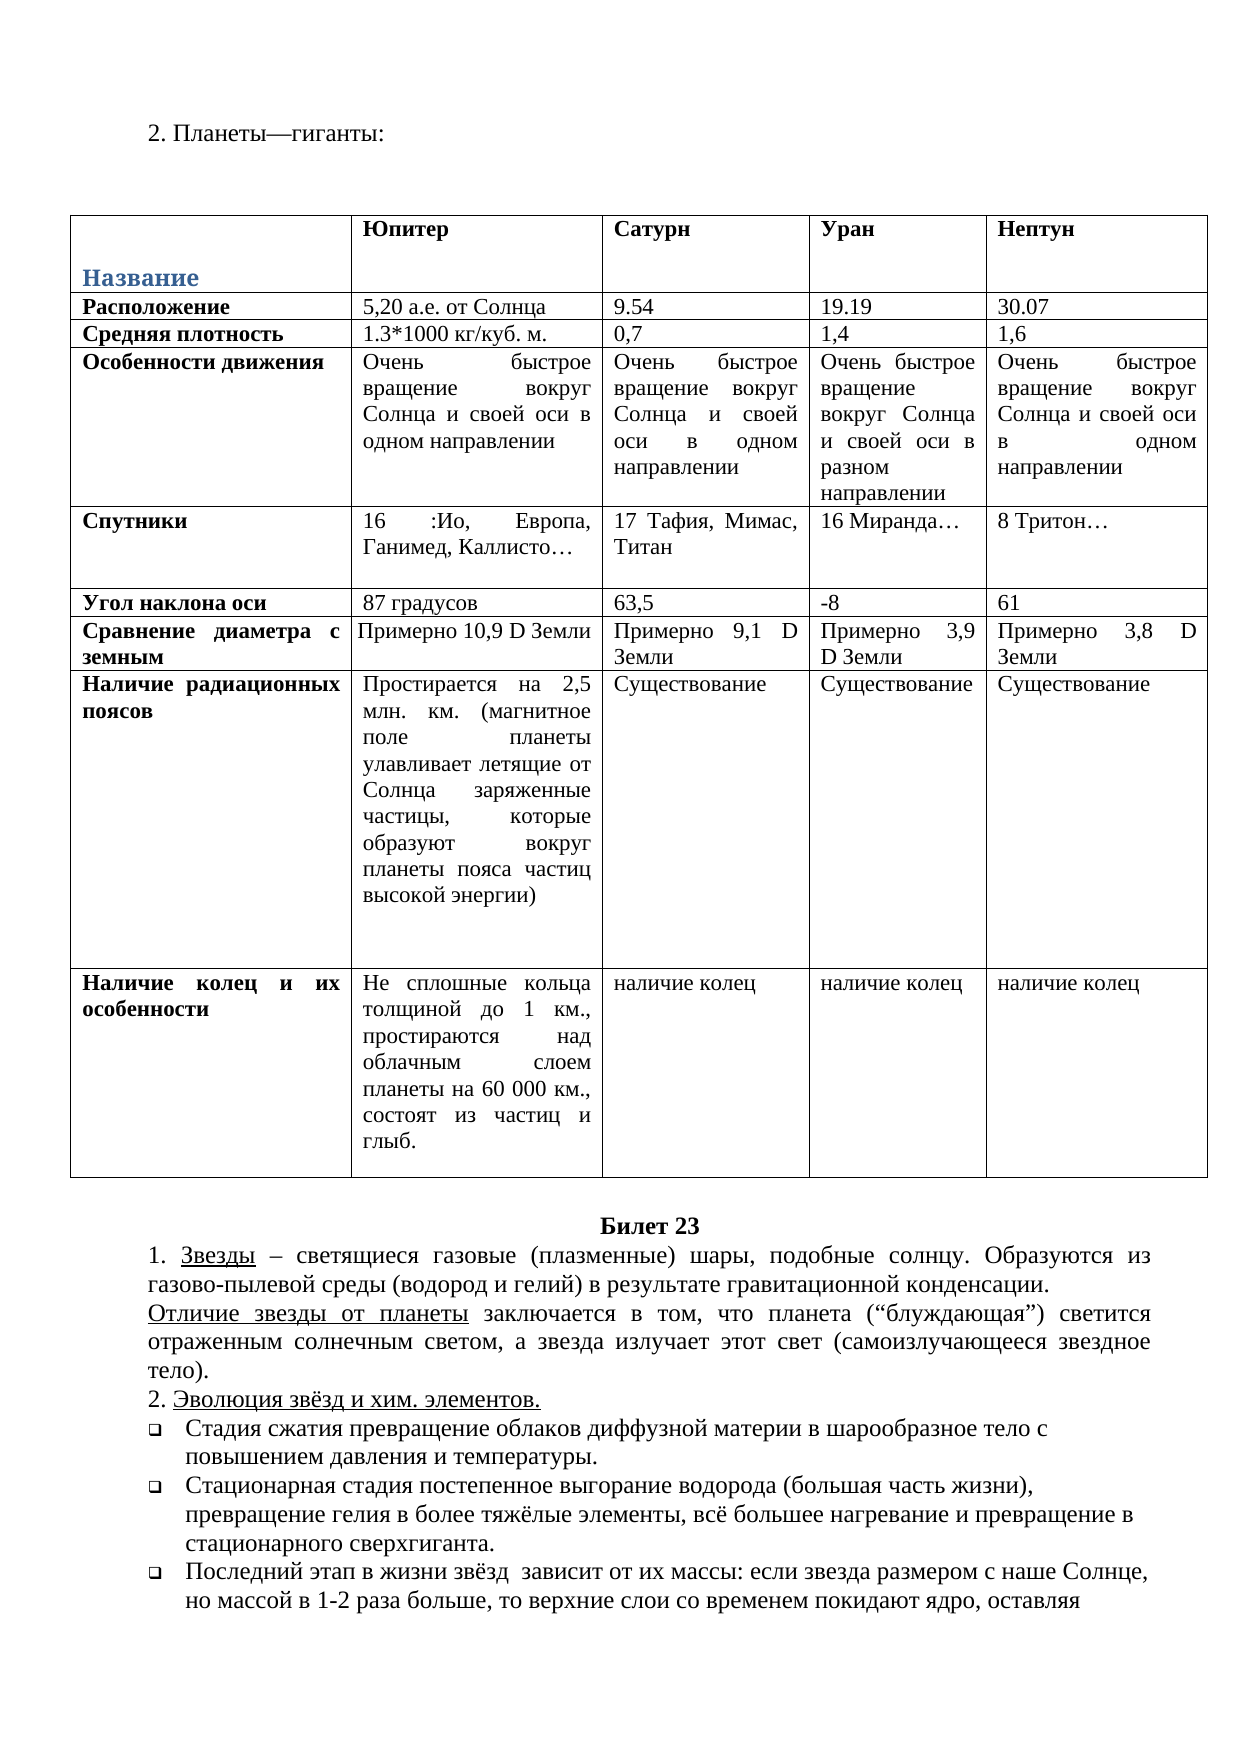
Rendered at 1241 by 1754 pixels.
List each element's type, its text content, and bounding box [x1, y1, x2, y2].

table_cell Существование [603, 671, 809, 968]
table_cell Спутники [71, 507, 351, 588]
table_cell 63,5 [603, 589, 809, 616]
table_cell Примерно 3,8 D Земли [987, 617, 1207, 669]
table_cell 30.07 [987, 293, 1207, 319]
table_cell 19.19 [810, 293, 986, 319]
table_cell Очень быстрое вращение вокруг Солнца и своей оси в одном направлении [603, 348, 809, 506]
table_cell Существование [810, 671, 986, 968]
table_cell 1,4 [810, 320, 986, 347]
table_cell Наличие колец и их особенности [71, 969, 351, 1177]
table_header Юпитер [352, 216, 602, 292]
table_cell 5,20 а.е. от Солнца [352, 293, 602, 319]
table_cell наличие колец [603, 969, 809, 1177]
table_cell Примерно 3,9 D Земли [810, 617, 986, 669]
table_cell 16 Миранда… [810, 507, 986, 588]
text 2. Эволюция звёзд и хим. элементов. [148, 1384, 1152, 1413]
table_header Сатурн [603, 216, 809, 292]
table_cell наличие колец [810, 969, 986, 1177]
table_cell Сравнение диаметра с земным [71, 617, 351, 669]
table_cell 0,7 [603, 320, 809, 347]
table_header Нептун [987, 216, 1207, 292]
table_cell Особенности движения [71, 348, 351, 506]
table_cell Простирается на 2,5 млн. км. (магнитное поле планеты улавливает летящие от Солнца заряженные частицы, которые образуют вокруг планеты пояса частиц высокой энергии) [352, 671, 602, 968]
table_cell 17 Тафия, Мимас, Титан [603, 507, 809, 588]
table_cell Не сплошные кольца толщиной до 1 км., простираются над облачным слоем планеты на 60 000 км., состоят из частиц и глыб. [352, 969, 602, 1177]
table_cell Расположение [71, 293, 351, 319]
table_cell 61 [987, 589, 1207, 616]
table_cell Примерно 10,9 D Земли [352, 617, 602, 669]
table_cell Угол наклона оси [71, 589, 351, 616]
table_header Уран [810, 216, 986, 292]
table_cell Примерно 9,1 D Земли [603, 617, 809, 669]
table_cell 87 градусов [352, 589, 602, 616]
table_cell 16 :Ио, Европа, Ганимед, Каллисто… [352, 507, 602, 588]
table_cell 9.54 [603, 293, 809, 319]
text Отличие звезды от планеты заключается в том, что планета (“блуждающая”) светится отраженным солнечным светом, а звезда излучает этот свет (самоизлучающееся звездное тело). [148, 1298, 1152, 1384]
table_cell Очень быстрое вращение вокруг Солнца и своей оси в одном направлении [352, 348, 602, 506]
table_cell Существование [987, 671, 1207, 968]
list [148, 1556, 1152, 1614]
table_cell Очень быстрое вращение вокруг Солнца и своей оси в разном направлении [810, 348, 986, 506]
list Стадия сжатия превращение облаков диффузной материи в шарообразное тело с повышением давления и температуры. [148, 1413, 1152, 1470]
text 1. Звезды – светящиеся газовые (плазменные) шары, подобные солнцу. Образуются из газово-пылевой среды (водород и гелий) в результате гравитационной конденсации. [148, 1240, 1152, 1298]
table_header Название [71, 216, 351, 292]
list Стационарная стадия постепенное выгорание водорода (большая часть жизни), превращение гелия в более тяжёлые элементы, всё большее нагревание и превращение в стационарного сверхгиганта. [148, 1470, 1152, 1556]
table_cell -8 [810, 589, 986, 616]
text Билет 23 [148, 1211, 1152, 1240]
table_cell Наличие радиационных поясов [71, 671, 351, 968]
table_cell наличие колец [987, 969, 1207, 1177]
table_cell 8 Тритон… [987, 507, 1207, 588]
table_cell 1,6 [987, 320, 1207, 347]
table_cell Средняя плотность [71, 320, 351, 347]
table_cell 1.3*1000 кг/куб. м. [352, 320, 602, 347]
table_cell Очень быстрое вращение вокруг Солнца и своей оси в одном направлении [987, 348, 1207, 506]
text 2. Планеты—гиганты: [148, 118, 1152, 147]
